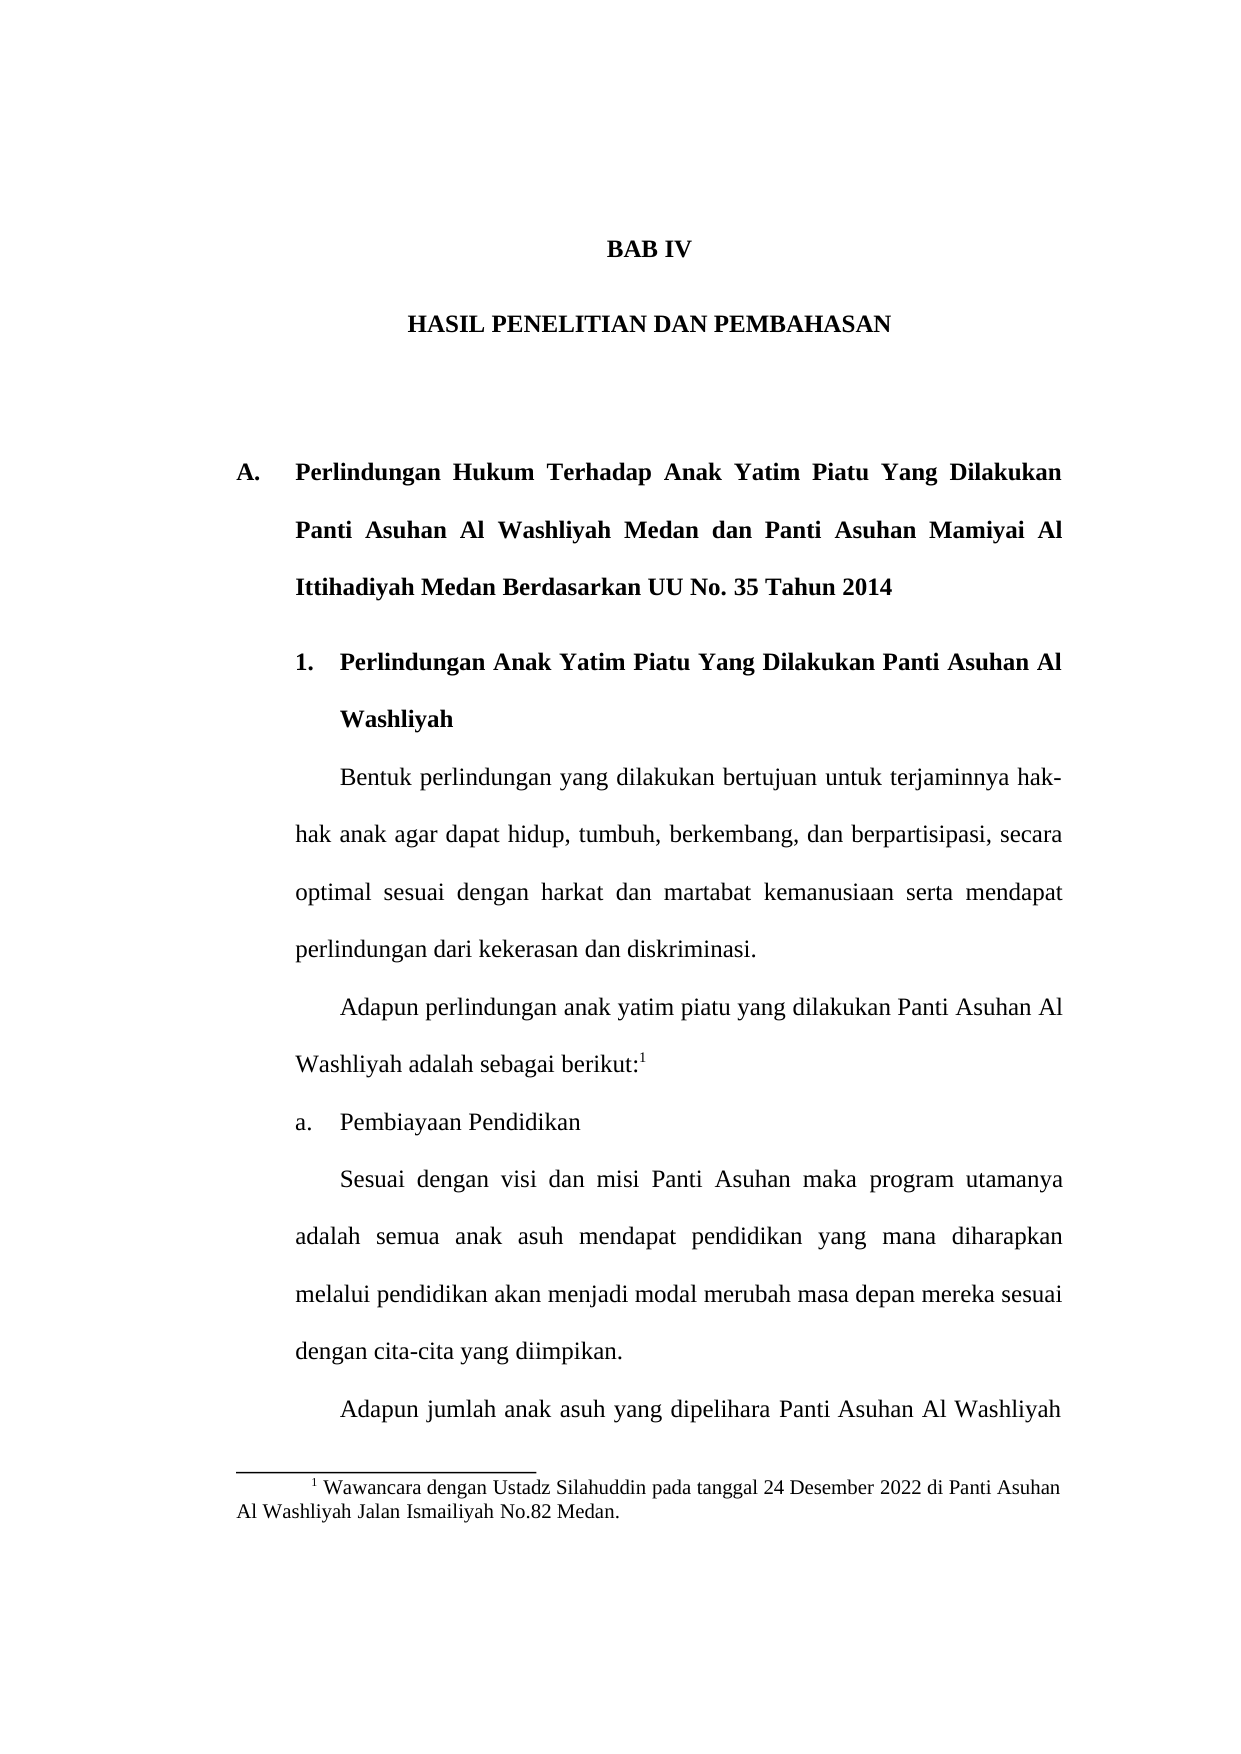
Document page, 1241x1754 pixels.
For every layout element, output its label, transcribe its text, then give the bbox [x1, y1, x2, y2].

text HASIL PENELITIAN DAN PEMBAHASAN [294, 309, 1005, 338]
subtitle Perlindungan Hukum Terhadap Anak Yatim Piatu Yang Dilakukan Panti Asuhan Al Washliyah Medan dan Panti Asuhan Mamiyai Al Ittihadiyah Medan Berdasarkan UU No. 35 Tahun 2014 [236, 457, 1063, 601]
list Perlindungan Anak Yatim Piatu Yang Dilakukan Panti Asuhan Al Washliyah [295, 647, 1063, 733]
list Pembiayaan Pendidikan [295, 1107, 1076, 1135]
text Adapun perlindungan anak yatim piatu yang dilakukan Panti Asuhan Al Washliyah adalah sebagai berikut:1 [295, 992, 1064, 1078]
subtitle BAB IV [294, 234, 1004, 263]
text Bentuk perlindungan yang dilakukan bertujuan untuk terjaminnya hak- hak anak agar dapat hidup, tumbuh, berkembang, dan berpartisipasi, secara optimal sesuai dengan harkat dan martabat kemanusiaan serta mendapat perlindungan dari kekerasan dan diskriminasi. [295, 762, 1063, 963]
text 1 Wawancara dengan Ustadz Silahuddin pada tanggal 24 Desember 2022 di Panti Asuhan Al Washliyah Jalan Ismailiyah No.82 Medan. [236, 1475, 1076, 1523]
text Adapun jumlah anak asuh yang dipelihara Panti Asuhan Al Washliyah [339, 1394, 1076, 1423]
text Sesuai dengan visi dan misi Panti Asuhan maka program utamanya adalah semua anak asuh mendapat pendidikan yang mana diharapkan melalui pendidikan akan menjadi modal merubah masa depan mereka sesuai dengan cita-cita yang diimpikan. [295, 1164, 1063, 1365]
